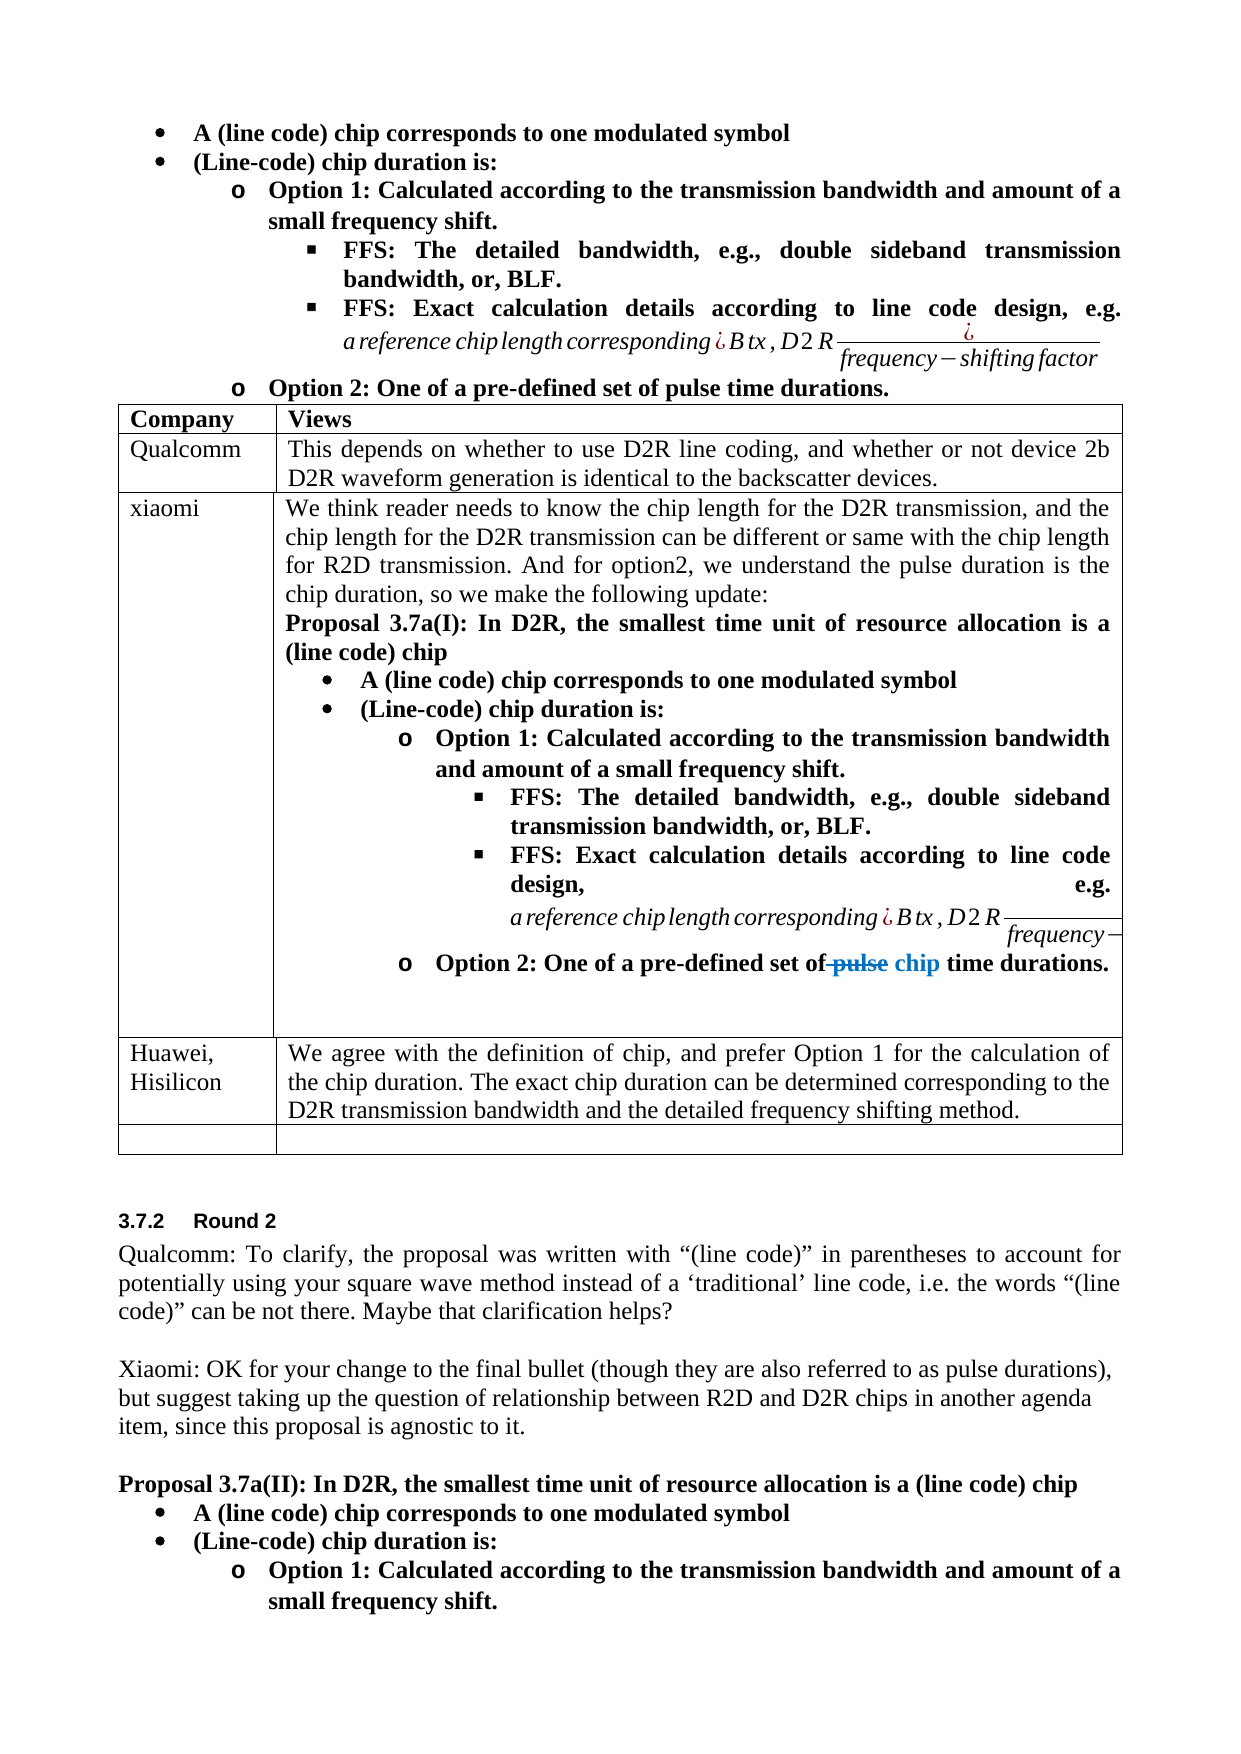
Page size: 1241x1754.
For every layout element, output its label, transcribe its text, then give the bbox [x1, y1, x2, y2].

list Option 1: Calculated according to the transmission bandwidth and amount of a small frequency shift. [231, 176, 1122, 235]
table_header Company [119, 405, 276, 433]
table_cell [119, 1125, 276, 1154]
text Qualcomm: To clarify, the proposal was written with “(line code)” in parentheses to account for potentially using your square wave method instead of a ‘traditional’ line code, i.e. the words “(line code)” can be not there. Maybe that clarification helps? [118, 1239, 1122, 1325]
text Proposal 3.7a(II): In D2R, the smallest time unit of resource allocation is a (line code) chip [118, 1469, 1122, 1498]
table_cell Qualcomm [119, 434, 276, 492]
list FFS: The detailed bandwidth, e.g., double sideband transmission bandwidth, or, BLF. [306, 235, 1122, 293]
table_cell This depends on whether to use D2R line coding, and whether or not device 2b D2R waveform generation is identical to the backscatter devices. [277, 434, 1122, 492]
list A (line code) chip corresponds to one modulated symbol [156, 1498, 1122, 1526]
list FFS: Exact calculation details according to line code design, e.g. [306, 293, 1122, 373]
table_cell Huawei, Hisilicon [119, 1038, 276, 1124]
subtitle Round 2 [118, 1209, 1122, 1233]
table_cell [277, 1125, 1122, 1154]
list (Line-code) chip duration is: [156, 1526, 1122, 1555]
table_cell xiaomi [119, 493, 273, 1037]
list Option 1: Calculated according to the transmission bandwidth and amount of a small frequency shift. [231, 1555, 1122, 1615]
table_cell We agree with the definition of chip, and prefer Option 1 for the calculation of the chip duration. The exact chip duration can be determined corresponding to the D2R transmission bandwidth and the detailed frequency shifting method. [277, 1038, 1122, 1124]
list (Line-code) chip duration is: [156, 147, 1122, 176]
table_header Views [277, 405, 1122, 433]
list Option 2: One of a pre-defined set of pulse time durations. [231, 373, 1122, 403]
table_cell We think reader needs to know the chip length for the D2R transmission, and the chip length for the D2R transmission can be different or same with the chip length for R2D transmission. And for option2, we understand the pulse duration is the chip duration, so we make the following update: Proposal 3.7a(I): In D2R, the smallest time unit of resource allocation is a (line code) chip A (line code) chip corresponds to one modulated symbol (Line-code) chip duration is: Option 1: Calculated according to the transmission bandwidth and amount of a small frequency shift. FFS: The detailed bandwidth, e.g., double sideband transmission bandwidth, or, BLF. FFS: Exact calculation details according to line code design, e.g. Option 2: One of a pre-defined set of pulse chip time durations. [274, 493, 1122, 1037]
list A (line code) chip corresponds to one modulated symbol [156, 118, 1122, 147]
text Xiaomi: OK for your change to the final bullet (though they are also referred to as pulse durations), but suggest taking up the question of relationship between R2D and D2R chips in another agenda item, since this proposal is agnostic to it. [118, 1354, 1122, 1440]
